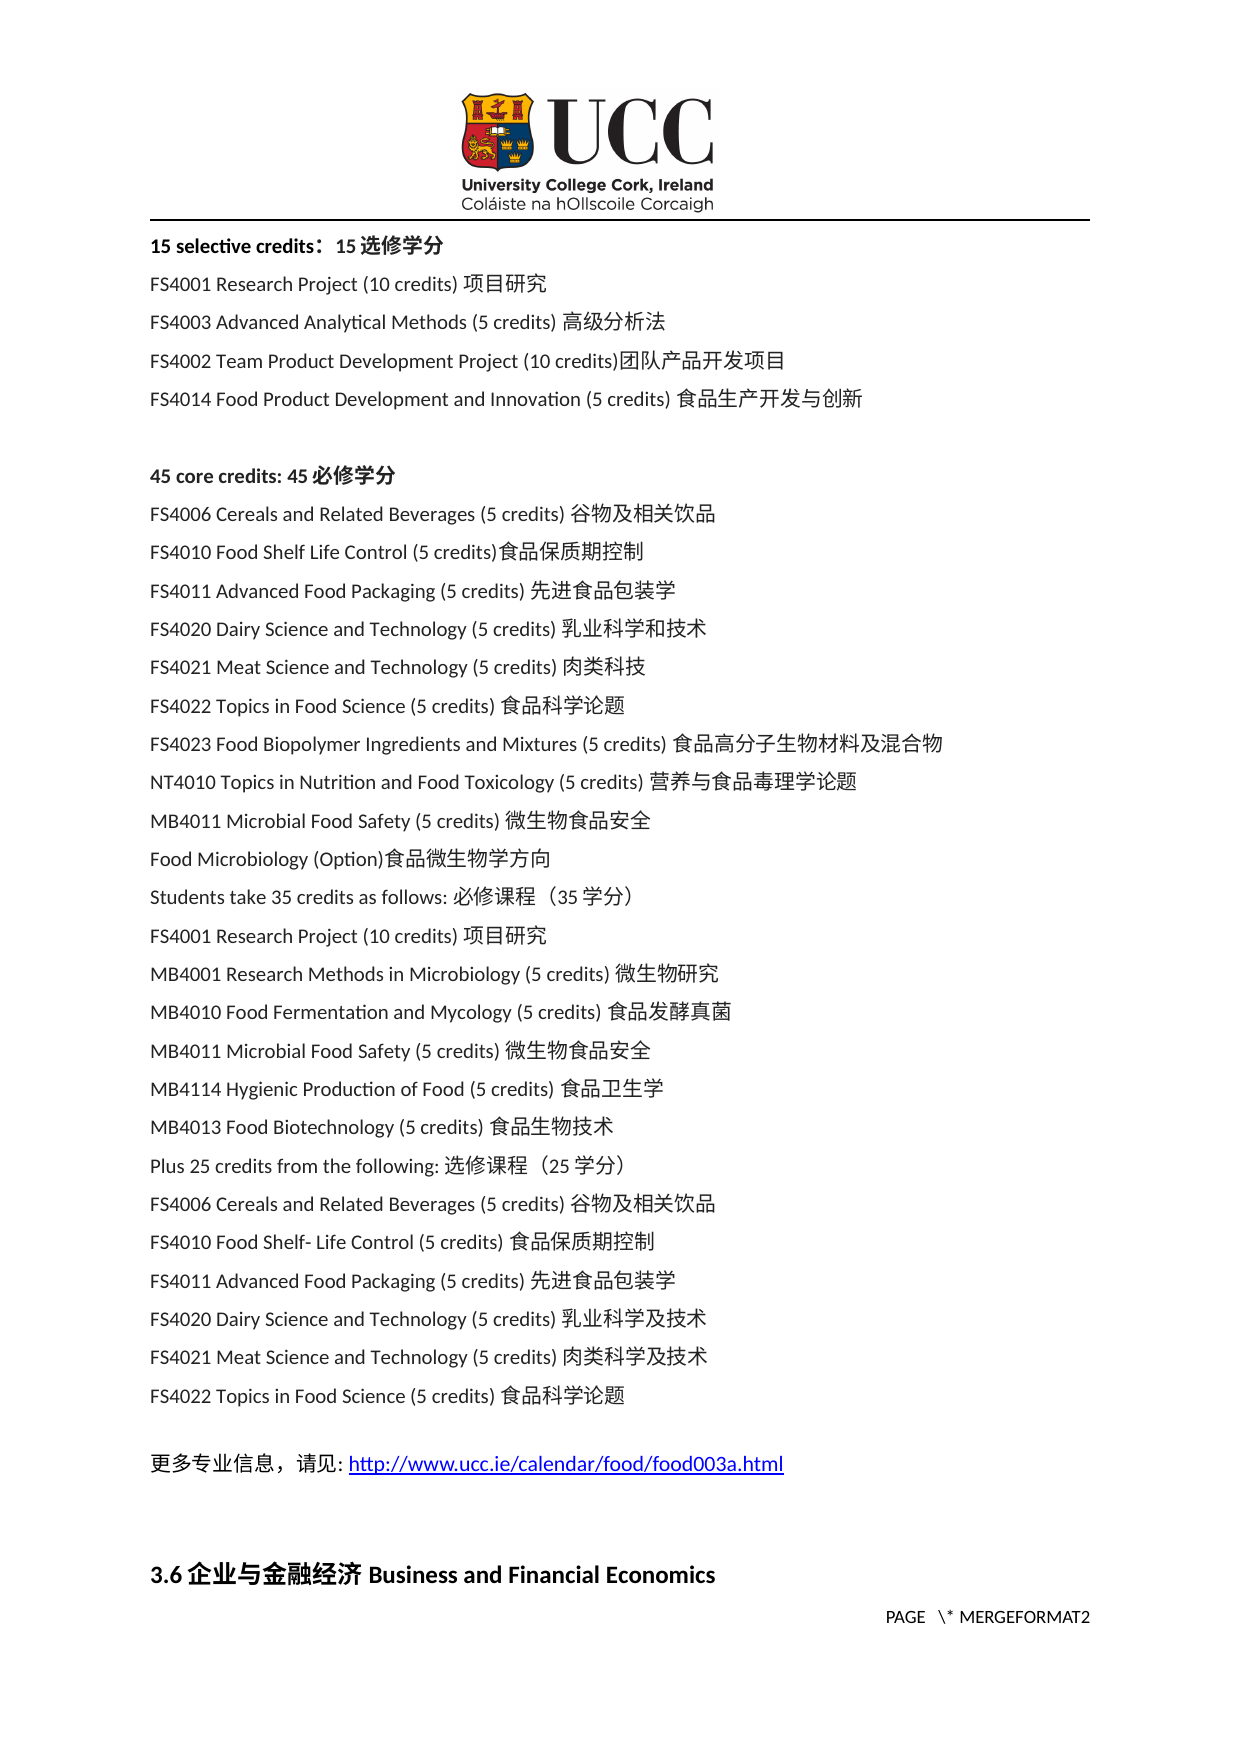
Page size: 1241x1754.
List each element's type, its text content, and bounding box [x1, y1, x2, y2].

text FS4002 Team Product Development Project (10 credits)团队产品开发项目 [150, 336, 1090, 374]
list 企业与金融经济 Business and Financial Economics [150, 1554, 1090, 1591]
text FS4011 Advanced Food Packaging (5 credits) 先进食品包装学 [150, 566, 1090, 604]
text FS4006 Cereals and Related Beverages (5 credits) 谷物及相关饮品 [150, 489, 1090, 527]
text FS4022 Topics in Food Science (5 credits) 食品科学论题 [150, 681, 1090, 719]
text FS4020 Dairy Science and Technology (5 credits) 乳业科学及技术 [150, 1294, 1090, 1332]
text MB4011 Microbial Food Safety (5 credits) 微生物食品安全 [150, 796, 1090, 834]
text FS4011 Advanced Food Packaging (5 credits) 先进食品包装学 [150, 1256, 1090, 1294]
text FS4020 Dairy Science and Technology (5 credits) 乳业科学和技术 [150, 604, 1090, 642]
text MB4011 Microbial Food Safety (5 credits) 微生物食品安全 [150, 1026, 1090, 1064]
text MB4001 Research Methods in Microbiology (5 credits) 微生物研究 [150, 949, 1090, 987]
text FS4001 Research Project (10 credits) 项目研究 [150, 259, 1090, 297]
text FS4022 Topics in Food Science (5 credits) 食品科学论题 [150, 1371, 1090, 1409]
text FS4010 Food Shelf Life Control (5 credits)食品保质期控制 [150, 527, 1090, 566]
text FS4021 Meat Science and Technology (5 credits) 肉类科学及技术 [150, 1332, 1090, 1371]
text FS4021 Meat Science and Technology (5 credits) 肉类科技 [150, 642, 1090, 681]
text MB4010 Food Fermentation and Mycology (5 credits) 食品发酵真菌 [150, 987, 1090, 1026]
text Plus 25 credits from the following: 选修课程（25学分） [150, 1141, 1090, 1179]
text MB4013 Food Biotechnology (5 credits) 食品生物技术 [150, 1102, 1090, 1141]
text 45 core credits: 45必修学分 [150, 451, 1090, 489]
text MB4114 Hygienic Production of Food (5 credits) 食品卫生学 [150, 1064, 1090, 1102]
text FS4001 Research Project (10 credits) 项目研究 [150, 911, 1090, 949]
text FS4006 Cereals and Related Beverages (5 credits) 谷物及相关饮品 [150, 1179, 1090, 1217]
picture [455, 88, 720, 218]
text 更多专业信息，请见: http://www.ucc.ie/calendar/food/food003a.html [150, 1447, 1090, 1478]
text Students take 35 credits as follows: 必修课程（35学分） [150, 872, 1090, 911]
text Food Microbiology (Option)食品微生物学方向 [150, 834, 1090, 872]
text FS4003 Advanced Analytical Methods (5 credits) 高级分析法 [150, 297, 1090, 336]
text NT4010 Topics in Nutrition and Food Toxicology (5 credits) 营养与食品毒理学论题 [150, 757, 1090, 796]
text 15 selective credits：15选修学分 [150, 221, 1090, 259]
text FS4014 Food Product Development and Innovation (5 credits) 食品生产开发与创新 [150, 374, 1090, 412]
text FS4023 Food Biopolymer Ingredients and Mixtures (5 credits) 食品高分子生物材料及混合物 [150, 719, 1090, 757]
text FS4010 Food Shelf- Life Control (5 credits) 食品保质期控制 [150, 1217, 1090, 1256]
